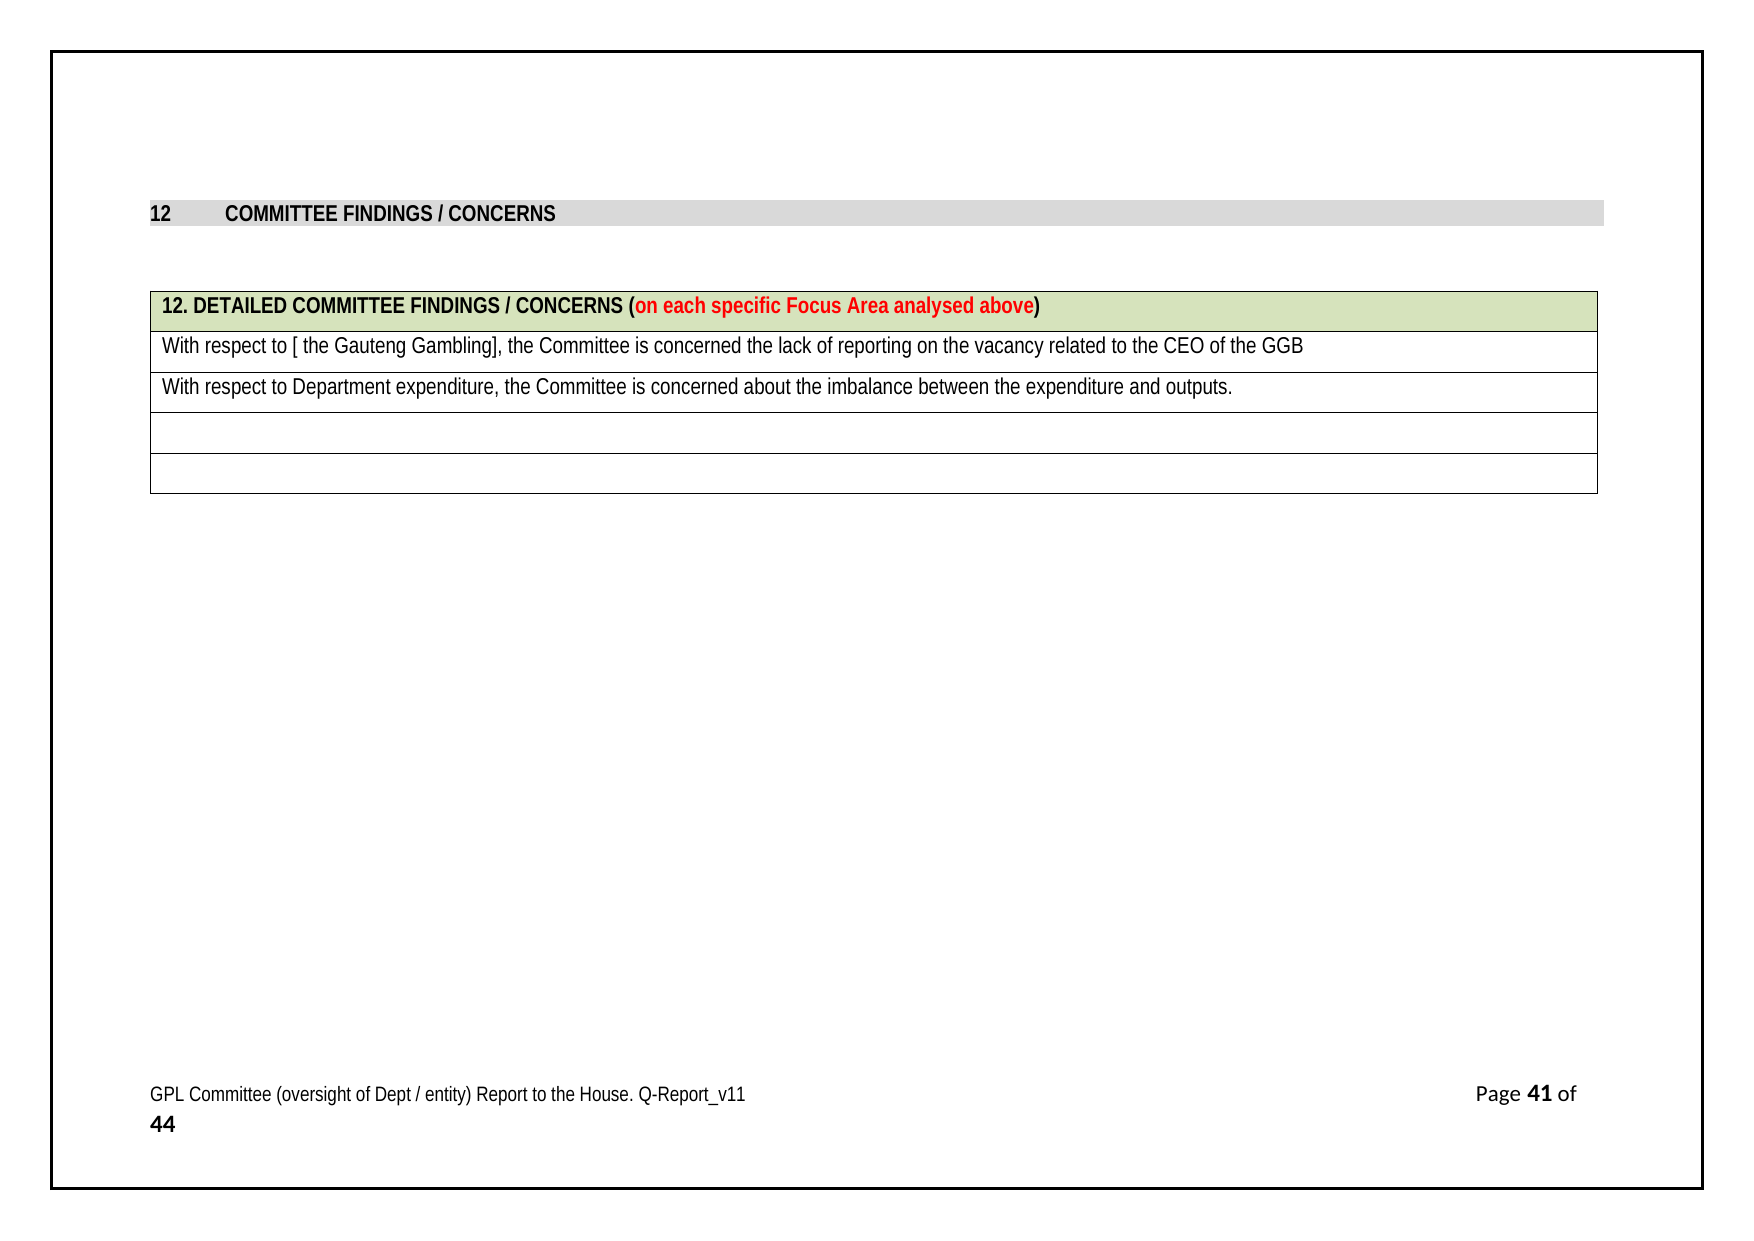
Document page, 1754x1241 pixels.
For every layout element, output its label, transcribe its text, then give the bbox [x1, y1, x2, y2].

table_cell [151, 454, 1597, 493]
table_cell With respect to [ the Gauteng Gambling], the Committee is concerned the lack of reporting on the vacancy related to the CEO of the GGB [151, 332, 1597, 372]
subtitle 12 COMMITTEE FINDINGS / CONCERNS [150, 200, 1604, 226]
table_header 12. DETAILED COMMITTEE FINDINGS / CONCERNS (on each specific Focus Area analysed above) [151, 292, 1597, 331]
table_cell With respect to Department expenditure, the Committee is concerned about the imbalance between the expenditure and outputs. [151, 373, 1597, 412]
table_cell [151, 413, 1597, 453]
